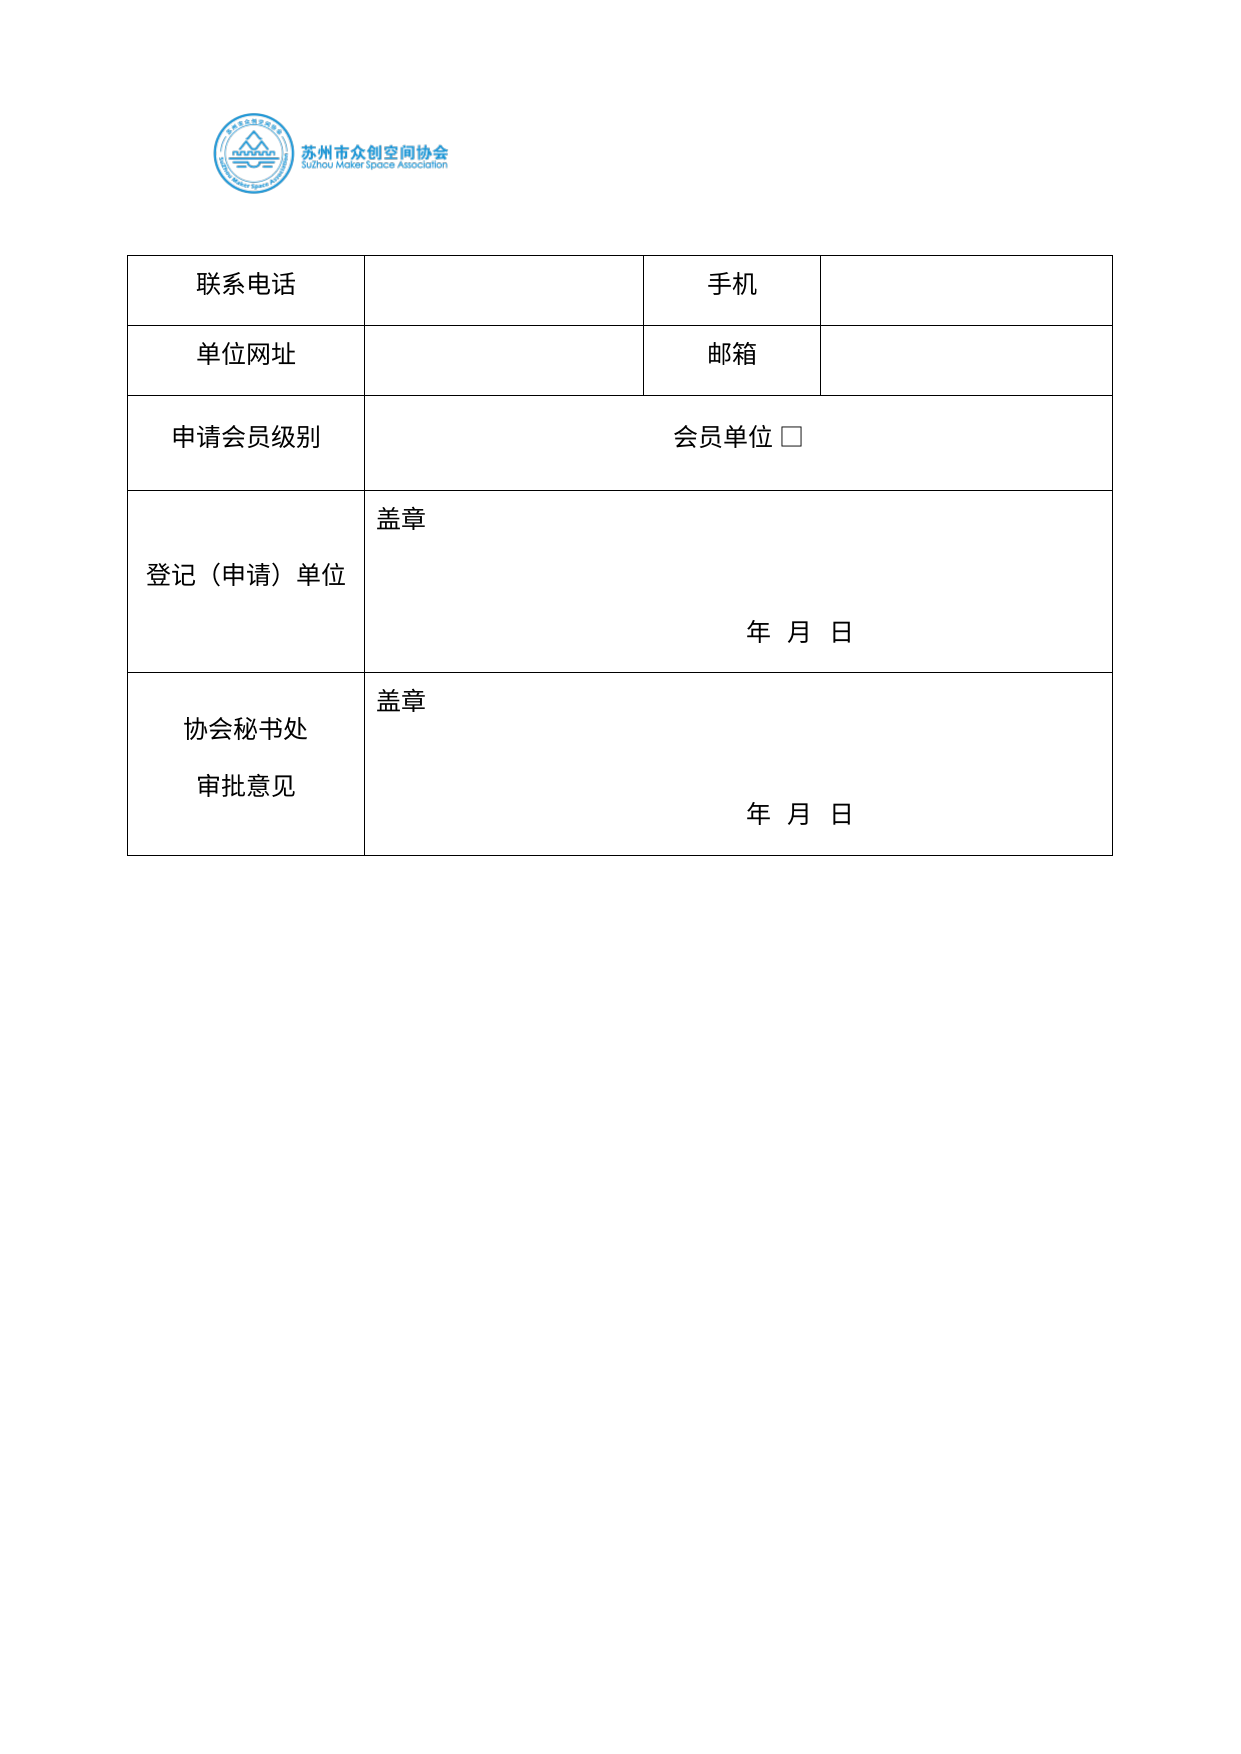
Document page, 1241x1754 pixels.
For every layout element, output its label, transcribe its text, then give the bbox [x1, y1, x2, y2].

table_cell 单位网址 [128, 326, 364, 395]
table_cell 协会秘书处 审批意见 [128, 673, 364, 854]
table_cell [821, 256, 1112, 325]
table_cell 盖章 年 月 日 [365, 673, 1112, 854]
table_cell 手机 [644, 256, 820, 325]
table_cell 申请会员级别 [128, 396, 364, 490]
table_cell [821, 326, 1112, 395]
table_cell [365, 256, 643, 325]
table_cell [365, 326, 643, 395]
table_cell 联系电话 [128, 256, 364, 325]
table_cell 登记（申请）单位 [128, 491, 364, 672]
table_cell 会员单位 □ [365, 396, 1112, 490]
table_cell 盖章 年 月 日 [365, 491, 1112, 672]
picture [187, 103, 477, 212]
table_cell 邮箱 [644, 326, 820, 395]
